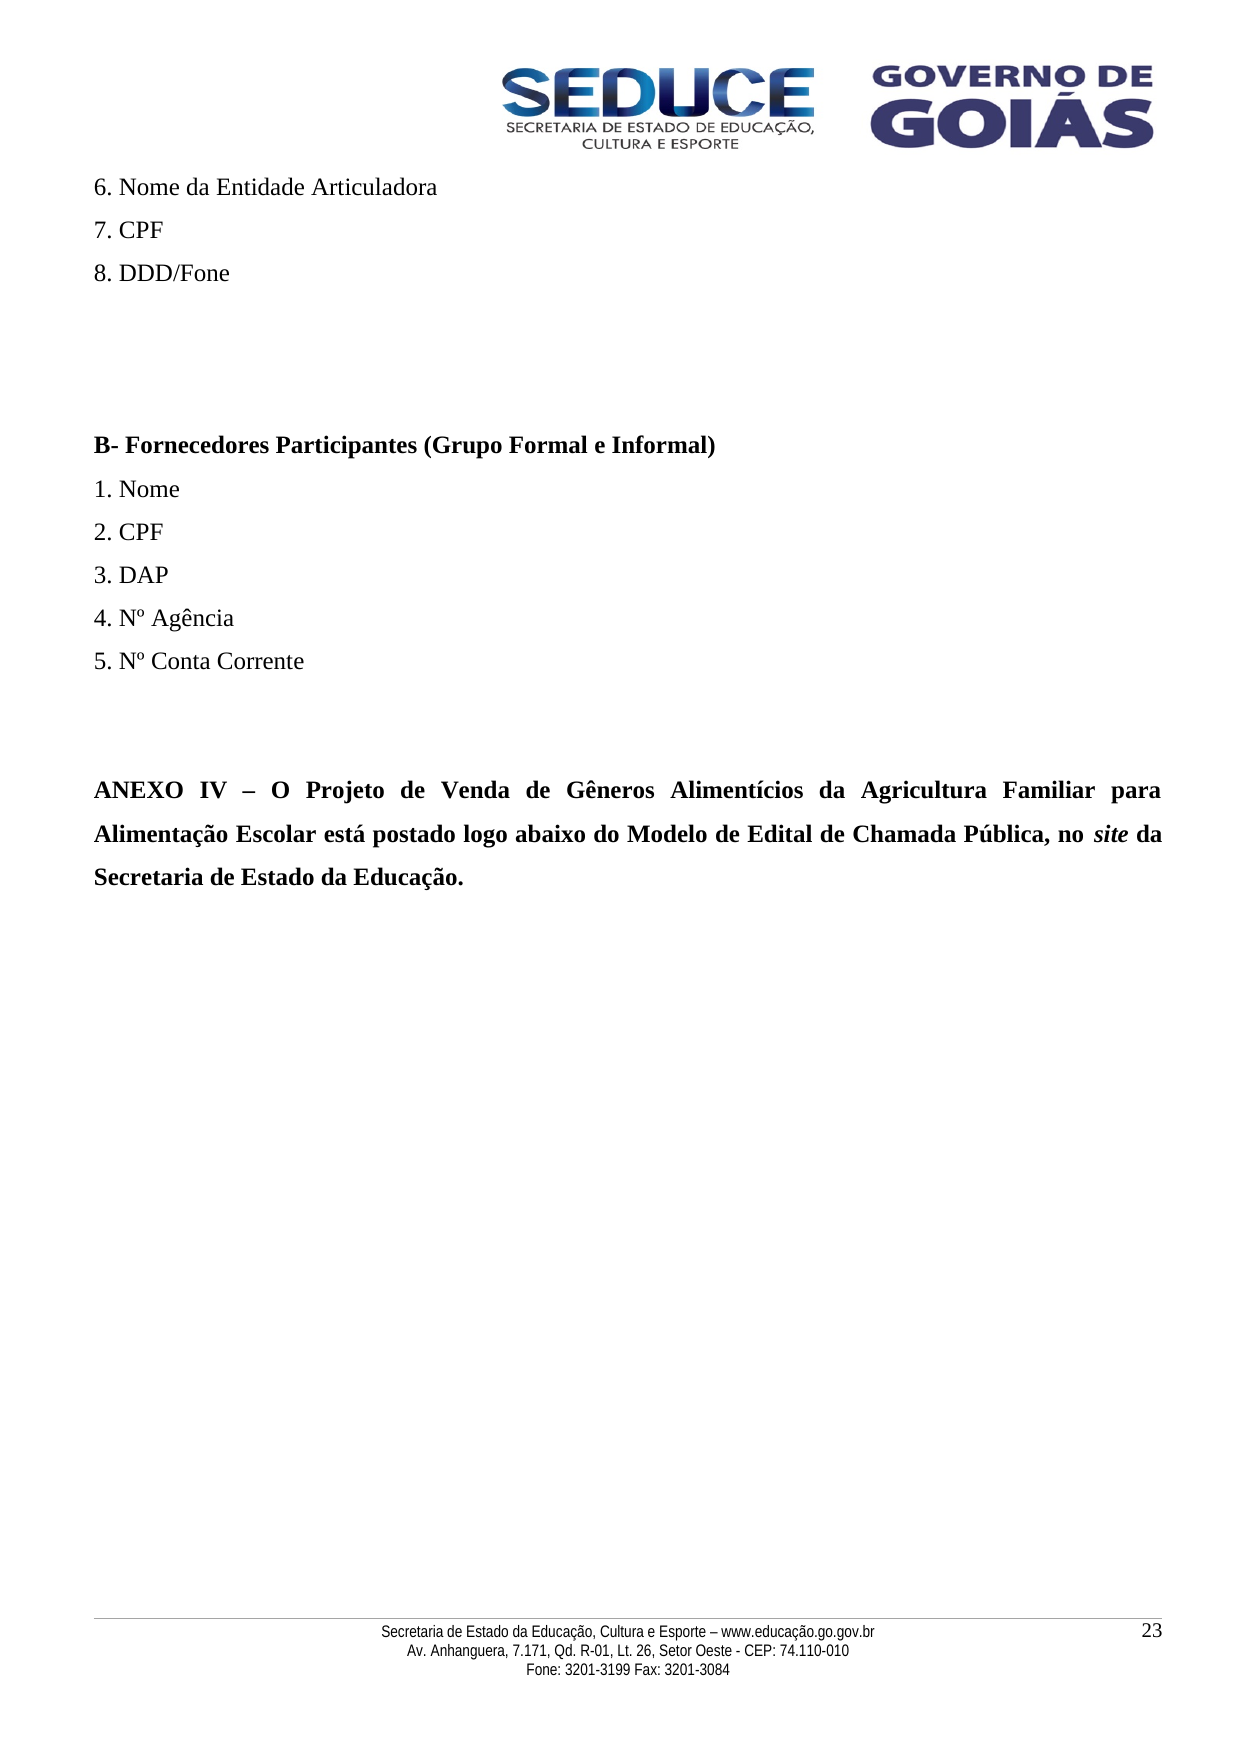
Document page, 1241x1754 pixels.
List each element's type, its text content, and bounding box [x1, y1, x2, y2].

text 3. DAP [94, 560, 1162, 589]
text 5. Nº Conta Corrente [94, 646, 1162, 675]
picture [501, 59, 1163, 158]
text 8. DDD/Fone [94, 258, 1162, 287]
text 2. CPF [94, 517, 1162, 546]
text B- Fornecedores Participantes (Grupo Formal e Informal) [94, 431, 1162, 459]
text 7. CPF [94, 215, 1162, 244]
text ANEXO IV – O Projeto de Venda de Gêneros Alimentícios da Agricultura Familiar para Alimentação Escolar está postado logo abaixo do Modelo de Edital de Chamada Pública, no site da Secretaria de Estado da Educação. [94, 776, 1162, 891]
text 6. Nome da Entidade Articuladora [94, 172, 1162, 201]
text 1. Nome [94, 474, 1162, 502]
text 4. Nº Agência [94, 603, 1162, 632]
